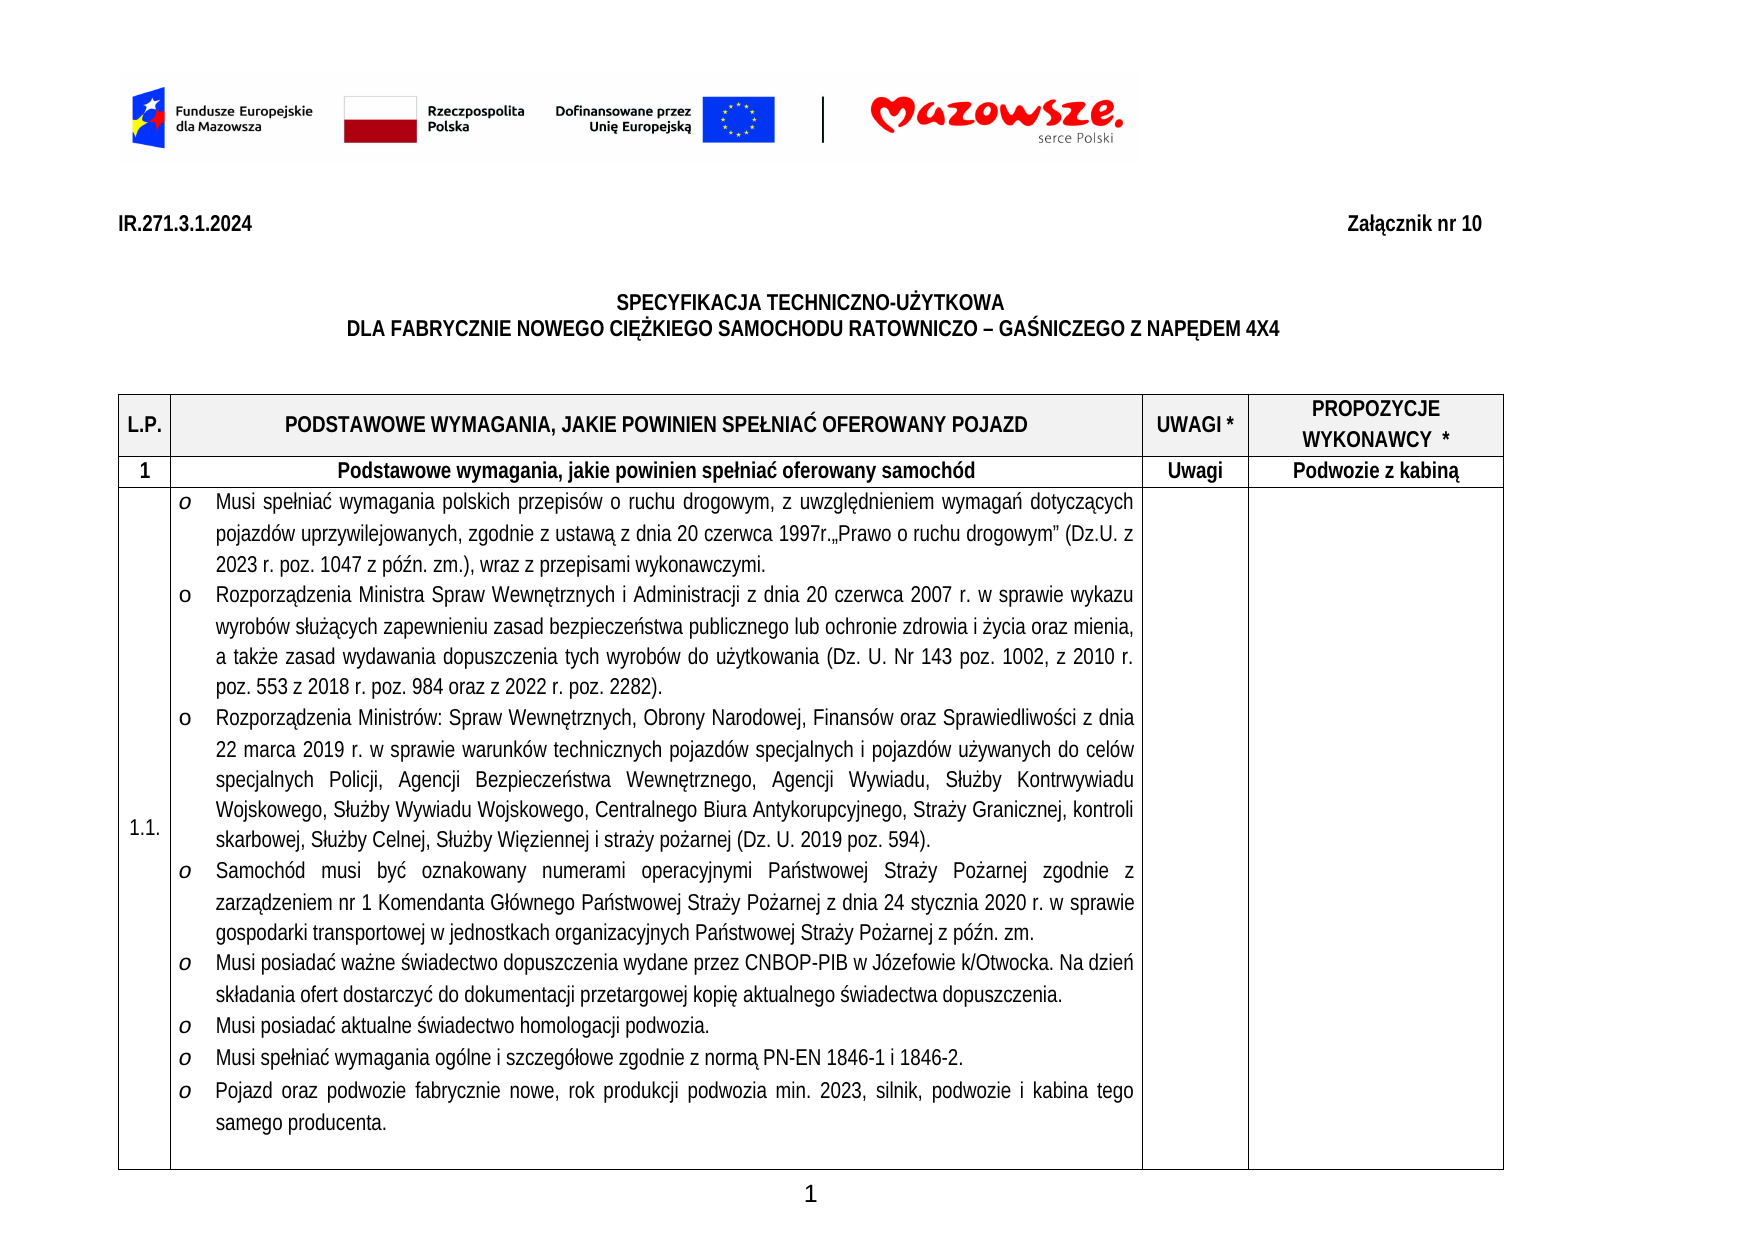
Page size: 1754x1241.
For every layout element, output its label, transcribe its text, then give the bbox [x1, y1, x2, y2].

table_cell [1249, 488, 1503, 1169]
table_header UWAGI * [1143, 395, 1248, 456]
table_cell 1 [119, 457, 170, 487]
table_cell Uwagi [1143, 457, 1248, 487]
text IR.271.3.1.2024 Załącznik nr 10 [118, 210, 1503, 236]
table_header PROPOZYCJE WYKONAWCY * [1249, 395, 1503, 456]
text SPECYFIKACJA TECHNICZNO-UŻYTKOWA [118, 289, 1503, 315]
picture [118, 73, 1140, 162]
table_header L.P. [119, 395, 170, 456]
text DLA FABRYCZNIE NOWEGO CIĘŻKIEGO SAMOCHODU RATOWNICZO – GAŚNICZEGO Z NAPĘDEM 4X4 [118, 315, 1503, 342]
table_cell 1.1. [119, 488, 170, 1169]
table_header PODSTAWOWE WYMAGANIA, JAKIE POWINIEN SPEŁNIAĆ OFEROWANY POJAZD [171, 395, 1142, 456]
table_cell Musi spełniać wymagania polskich przepisów o ruchu drogowym, z uwzględnieniem wymagań dotyczących pojazdów uprzywilejowanych, zgodnie z ustawą z dnia 20 czerwca 1997r.„Prawo o ruchu drogowym” (Dz.U. z 2023 r. poz. 1047 z późn. zm.), wraz z przepisami wykonawczymi. Rozporządzenia Ministra Spraw Wewnętrznych i Administracji z dnia 20 czerwca 2007 r. w sprawie wykazu wyrobów służących zapewnieniu zasad bezpieczeństwa publicznego lub ochronie zdrowia i życia oraz mienia, a także zasad wydawania dopuszczenia tych wyrobów do użytkowania (Dz. U. Nr 143 poz. 1002, z 2010 r. poz. 553 z 2018 r. poz. 984 oraz z 2022 r. poz. 2282). Rozporządzenia Ministrów: Spraw Wewnętrznych, Obrony Narodowej, Finansów oraz Sprawiedliwości z dnia 22 marca 2019 r. w sprawie warunków technicznych pojazdów specjalnych i pojazdów używanych do celów specjalnych Policji, Agencji Bezpieczeństwa Wewnętrznego, Agencji Wywiadu, Służby Kontrwywiadu Wojskowego, Służby Wywiadu Wojskowego, Centralnego Biura Antykorupcyjnego, Straży Granicznej, kontroli skarbowej, Służby Celnej, Służby Więziennej i straży pożarnej (Dz. U. 2019 poz. 594). Samochód musi być oznakowany numerami operacyjnymi Państwowej Straży Pożarnej zgodnie z zarządzeniem nr 1 Komendanta Głównego Państwowej Straży Pożarnej z dnia 24 stycznia 2020 r. w sprawie gospodarki transportowej w jednostkach organizacyjnych Państwowej Straży Pożarnej z późn. zm. Musi posiadać ważne świadectwo dopuszczenia wydane przez CNBOP-PIB w Józefowie k/Otwocka. Na dzień składania ofert dostarczyć do dokumentacji przetargowej kopię aktualnego świadectwa dopuszczenia. Musi posiadać aktualne świadectwo homologacji podwozia. Musi spełniać wymagania ogólne i szczegółowe zgodnie z normą PN-EN 1846-1 i 1846-2. Pojazd oraz podwozie fabrycznie nowe, rok produkcji podwozia min. 2023, silnik, podwozie i kabina tego samego producenta. [171, 488, 1142, 1169]
table_cell Podstawowe wymagania, jakie powinien spełniać oferowany samochód [171, 457, 1142, 487]
table_cell Podwozie z kabiną [1249, 457, 1503, 487]
table_cell [1143, 488, 1248, 1169]
